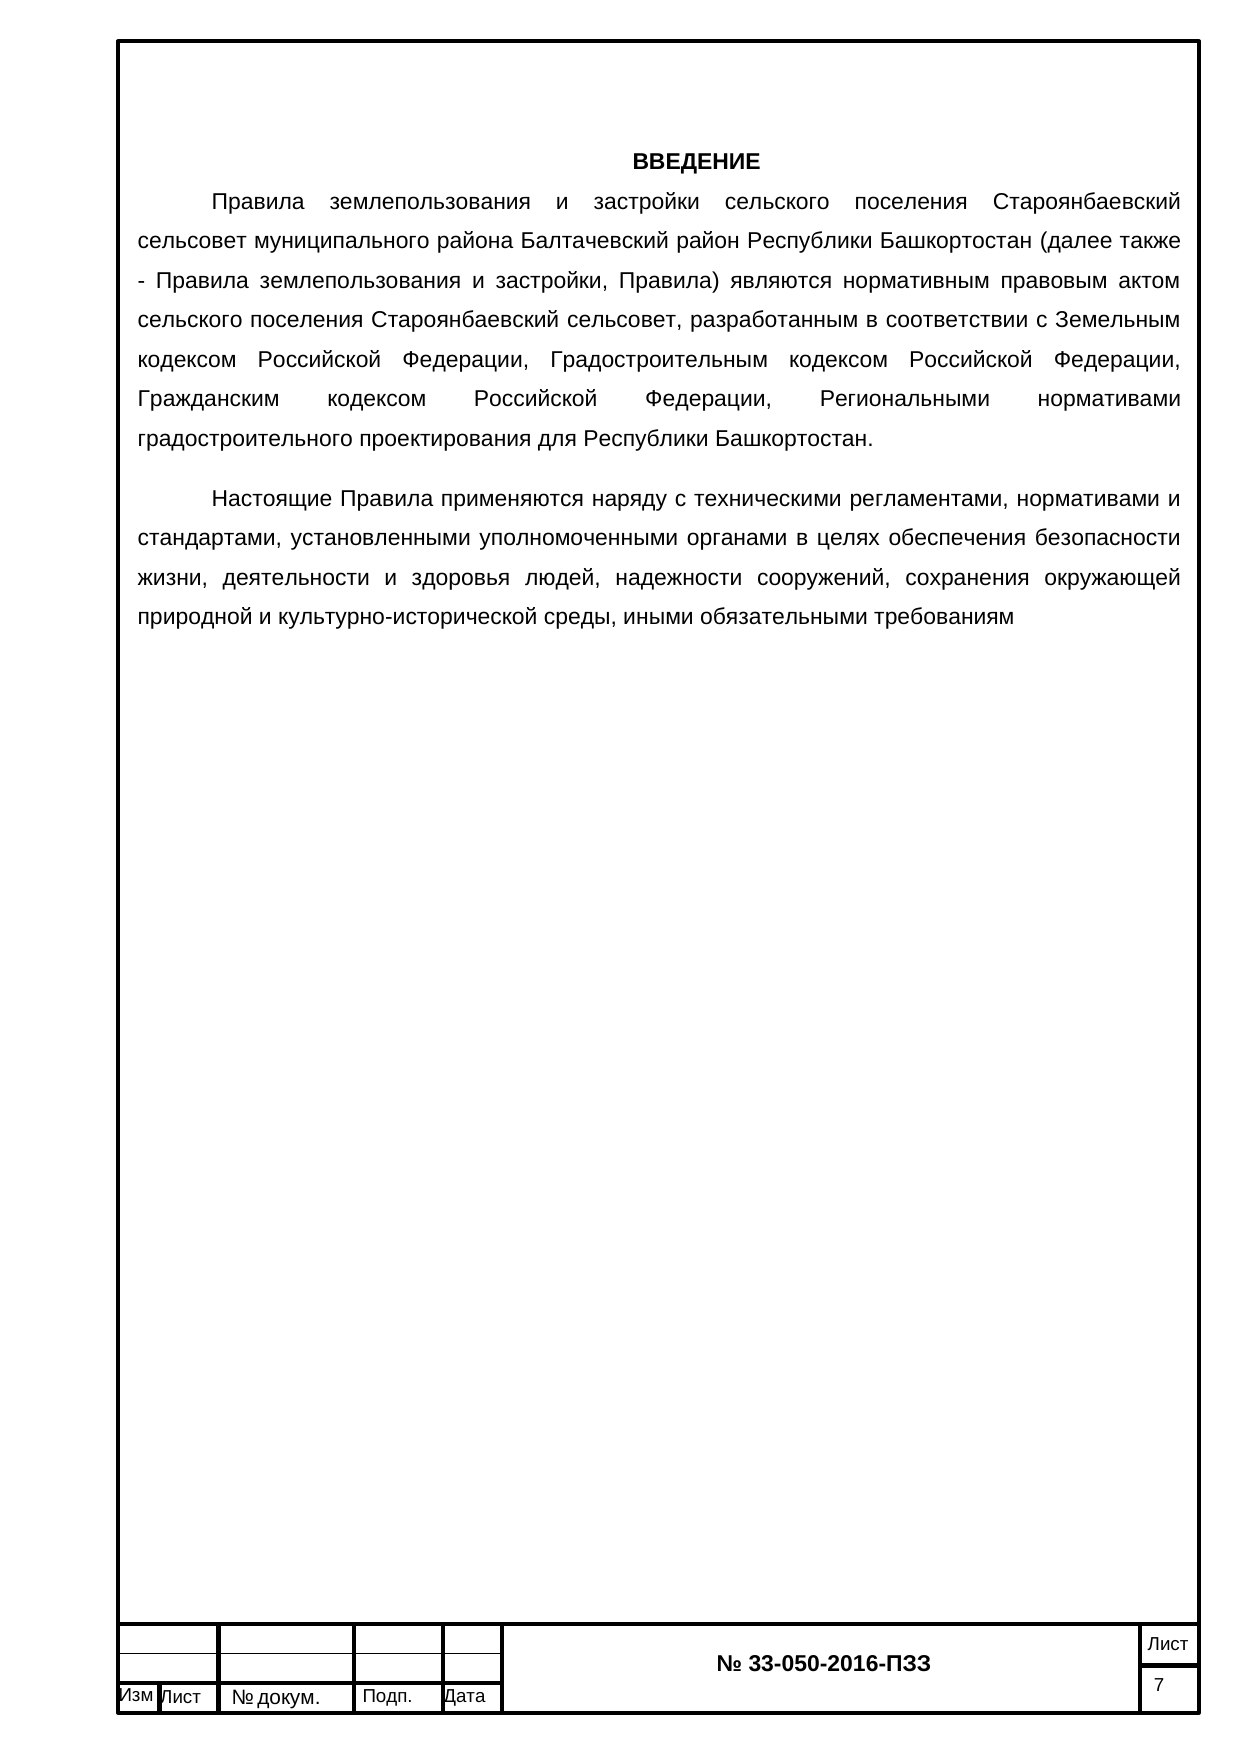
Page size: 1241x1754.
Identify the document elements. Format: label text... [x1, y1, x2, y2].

text Правила землепользования и застройки сельского поселения Староянбаевский сельсовет муниципального района Балтачевский район Республики Башкортостан (далее также - Правила землепользования и застройки, Правила) являются нормативным правовым актом сельского поселения Староянбаевский сельсовет, разработанным в соответствии с Земельным кодексом Российской Федерации, Градостроительным кодексом Российской Федерации, Гражданским кодексом Российской Федерации, Региональными нормативами градостроительного проектирования для Республики Башкортостан. [137, 188, 1181, 451]
subtitle ВВЕДЕНИЕ [137, 148, 1181, 174]
text Настоящие Правила применяются наряду с техническими регламентами, нормативами и стандартами, установленными уполномоченными органами в целях обеспечения безопасности жизни, деятельности и здоровья людей, надежности сооружений, сохранения окружающей природной и культурно-исторической среды, иными обязательными требованиям [137, 485, 1181, 629]
